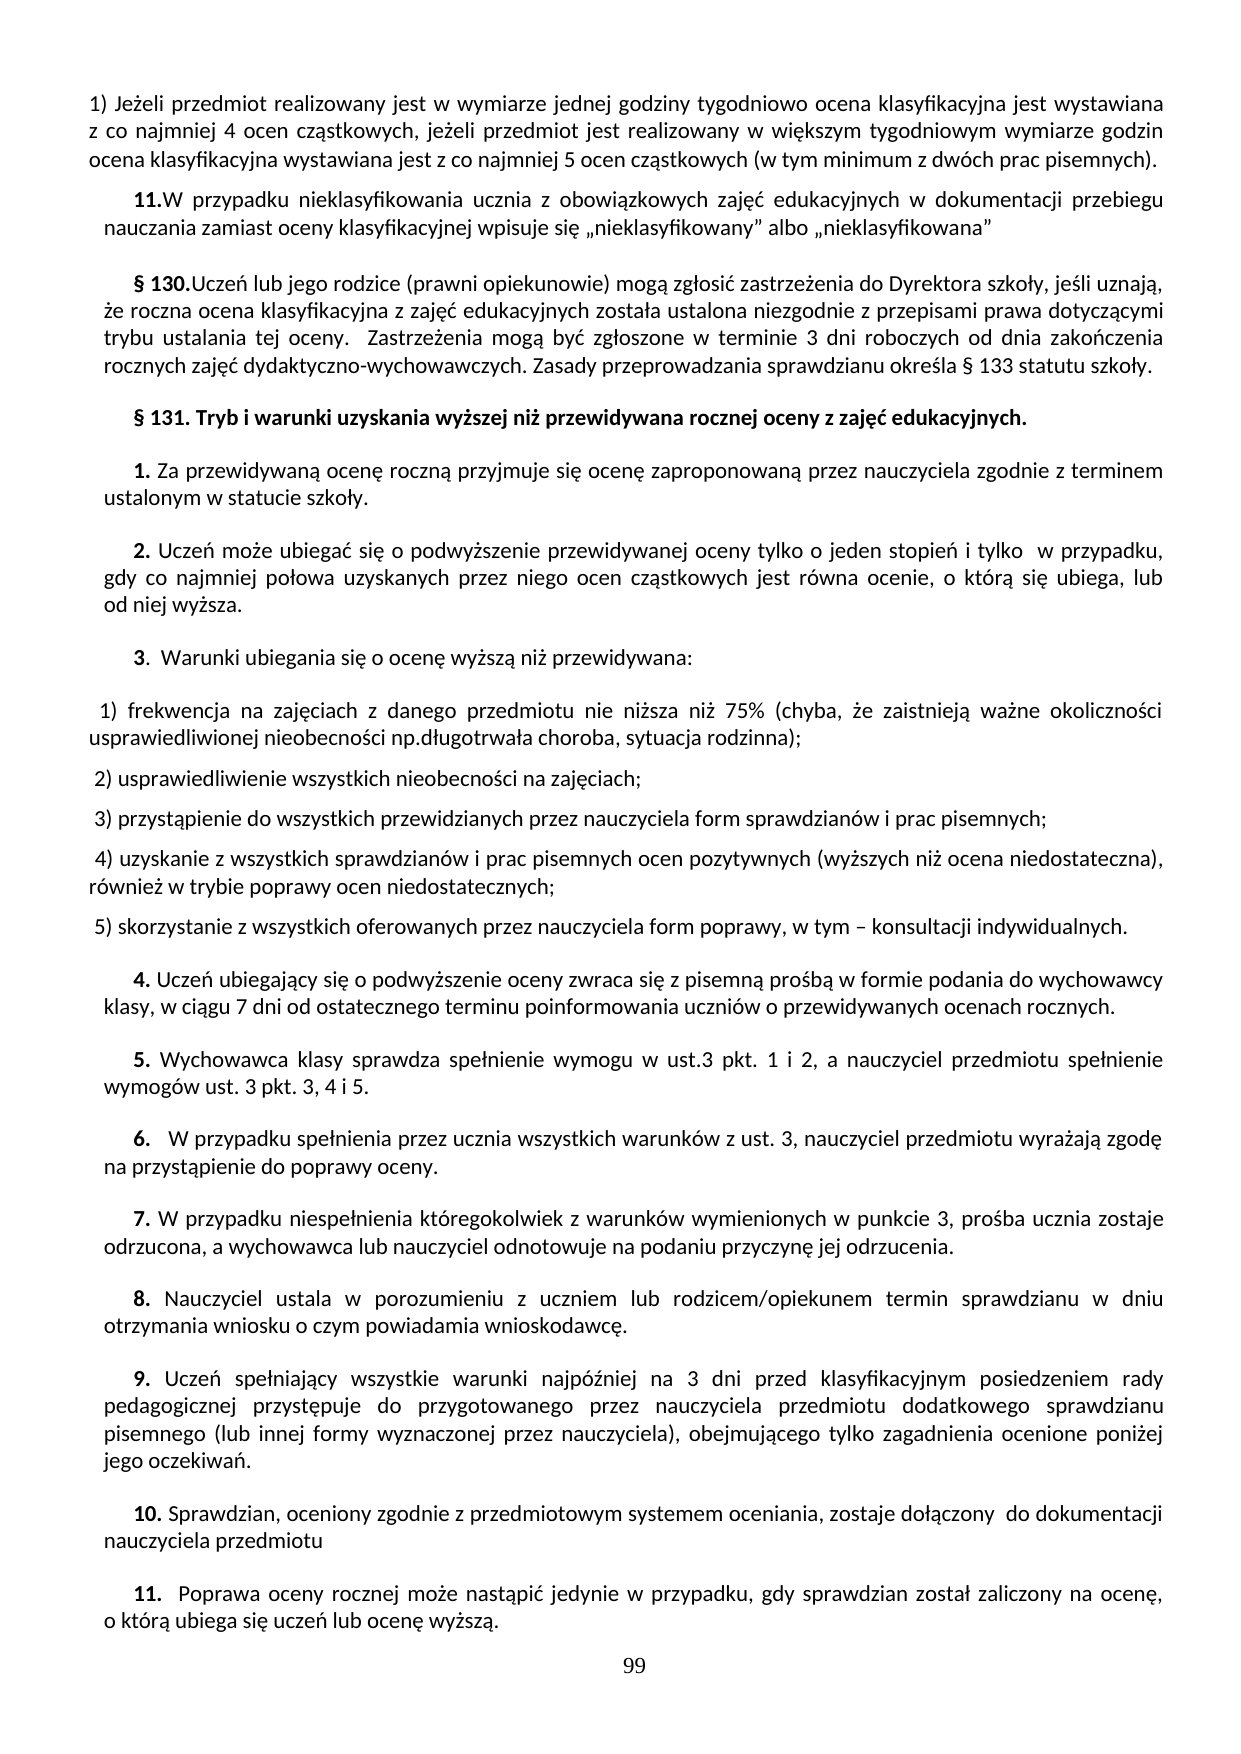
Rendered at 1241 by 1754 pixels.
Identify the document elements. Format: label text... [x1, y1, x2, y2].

text 1. Za przewidywaną ocenę roczną przyjmuje się ocenę zaproponowaną przez nauczyciela zgodnie z terminem ustalonym w statucie szkoły. [103, 456, 1165, 511]
text 4) uzyskanie z wszystkich sprawdzianów i prac pisemnych ocen pozytywnych (wyższych niż ocena niedostateczna), również w trybie poprawy ocen niedostatecznych; [89, 844, 1165, 900]
text 1) frekwencja na zajęciach z danego przedmiotu nie niższa niż 75% (chyba, że zaistnieją ważne okoliczności usprawiedliwionej nieobecności np.długotrwała choroba, sytuacja rodzinna); [89, 696, 1165, 752]
text 7. W przypadku niespełnienia któregokolwiek z warunków wymienionych w punkcie 3, prośba ucznia zostaje odrzucona, a wychowawca lub nauczyciel odnotowuje na podaniu przyczynę jej odrzucenia. [103, 1205, 1165, 1260]
text 5. Wychowawca klasy sprawdza spełnienie wymogu w ust.3 pkt. 1 i 2, a nauczyciel przedmiotu spełnienie wymogów ust. 3 pkt. 3, 4 i 5. [103, 1045, 1165, 1100]
text 11. Poprawa oceny rocznej może nastąpić jedynie w przypadku, gdy sprawdzian został zaliczony na ocenę, o którą ubiega się uczeń lub ocenę wyższą. [103, 1579, 1165, 1634]
text 8. Nauczyciel ustala w porozumieniu z uczniem lub rodzicem/opiekunem termin sprawdzianu w dniu otrzymania wniosku o czym powiadamia wnioskodawcę. [103, 1285, 1165, 1340]
text 2. Uczeń może ubiegać się o podwyższenie przewidywanej oceny tylko o jeden stopień i tylko w przypadku, gdy co najmniej połowa uzyskanych przez niego ocen cząstkowych jest równa ocenie, o którą się ubiega, lub od niej wyższa. [103, 536, 1165, 619]
text § 131. Tryb i warunki uzyskania wyższej niż przewidywana rocznej oceny z zajęć edukacyjnych. [103, 404, 1165, 431]
text 10. Sprawdzian, oceniony zgodnie z przedmiotowym systemem oceniania, zostaje dołączony do dokumentacji nauczyciela przedmiotu [103, 1499, 1165, 1554]
text § 130.Uczeń lub jego rodzice (prawni opiekunowie) mogą zgłosić zastrzeżenia do Dyrektora szkoły, jeśli uznają, że roczna ocena klasyfikacyjna z zajęć edukacyjnych została ustalona niezgodnie z przepisami prawa dotyczącymi trybu ustalania tej oceny. Zastrzeżenia mogą być zgłoszone w terminie 3 dni roboczych od dnia zakończenia rocznych zajęć dydaktyczno-wychowawczych. Zasady przeprowadzania sprawdzianu określa § 133 statutu szkoły. [103, 269, 1165, 379]
text 6. W przypadku spełnienia przez ucznia wszystkich warunków z ust. 3, nauczyciel przedmiotu wyrażają zgodę na przystąpienie do poprawy oceny. [103, 1125, 1165, 1180]
text 2) usprawiedliwienie wszystkich nieobecności na zajęciach; [89, 764, 1165, 792]
text 4. Uczeń ubiegający się o podwyższenie oceny zwraca się z pisemną prośbą w formie podania do wychowawcy klasy, w ciągu 7 dni od ostatecznego terminu poinformowania uczniów o przewidywanych ocenach rocznych. [103, 965, 1165, 1020]
text 9. Uczeń spełniający wszystkie warunki najpóźniej na 3 dni przed klasyfikacyjnym posiedzeniem rady pedagogicznej przystępuje do przygotowanego przez nauczyciela przedmiotu dodatkowego sprawdzianu pisemnego (lub innej formy wyznaczonej przez nauczyciela), obejmującego tylko zagadnienia ocenione poniżej jego oczekiwań. [103, 1365, 1165, 1474]
text 3) przystąpienie do wszystkich przewidzianych przez nauczyciela form sprawdzianów i prac pisemnych; [89, 804, 1165, 832]
text 11.W przypadku nieklasyfikowania ucznia z obowiązkowych zajęć edukacyjnych w dokumentacji przebiegu nauczania zamiast oceny klasyfikacyjnej wpisuje się „nieklasyfikowany” albo „nieklasyfikowana” [103, 185, 1165, 241]
text 1) Jeżeli przedmiot realizowany jest w wymiarze jednej godziny tygodniowo ocena klasyfikacyjna jest wystawiana z co najmniej 4 ocen cząstkowych, jeżeli przedmiot jest realizowany w większym tygodniowym wymiarze godzin ocena klasyfikacyjna wystawiana jest z co najmniej 5 ocen cząstkowych (w tym minimum z dwóch prac pisemnych). [89, 89, 1165, 173]
text 5) skorzystanie z wszystkich oferowanych przez nauczyciela form poprawy, w tym – konsultacji indywidualnych. [89, 912, 1165, 940]
text 3. Warunki ubiegania się o ocenę wyższą niż przewidywana: [103, 644, 1165, 671]
